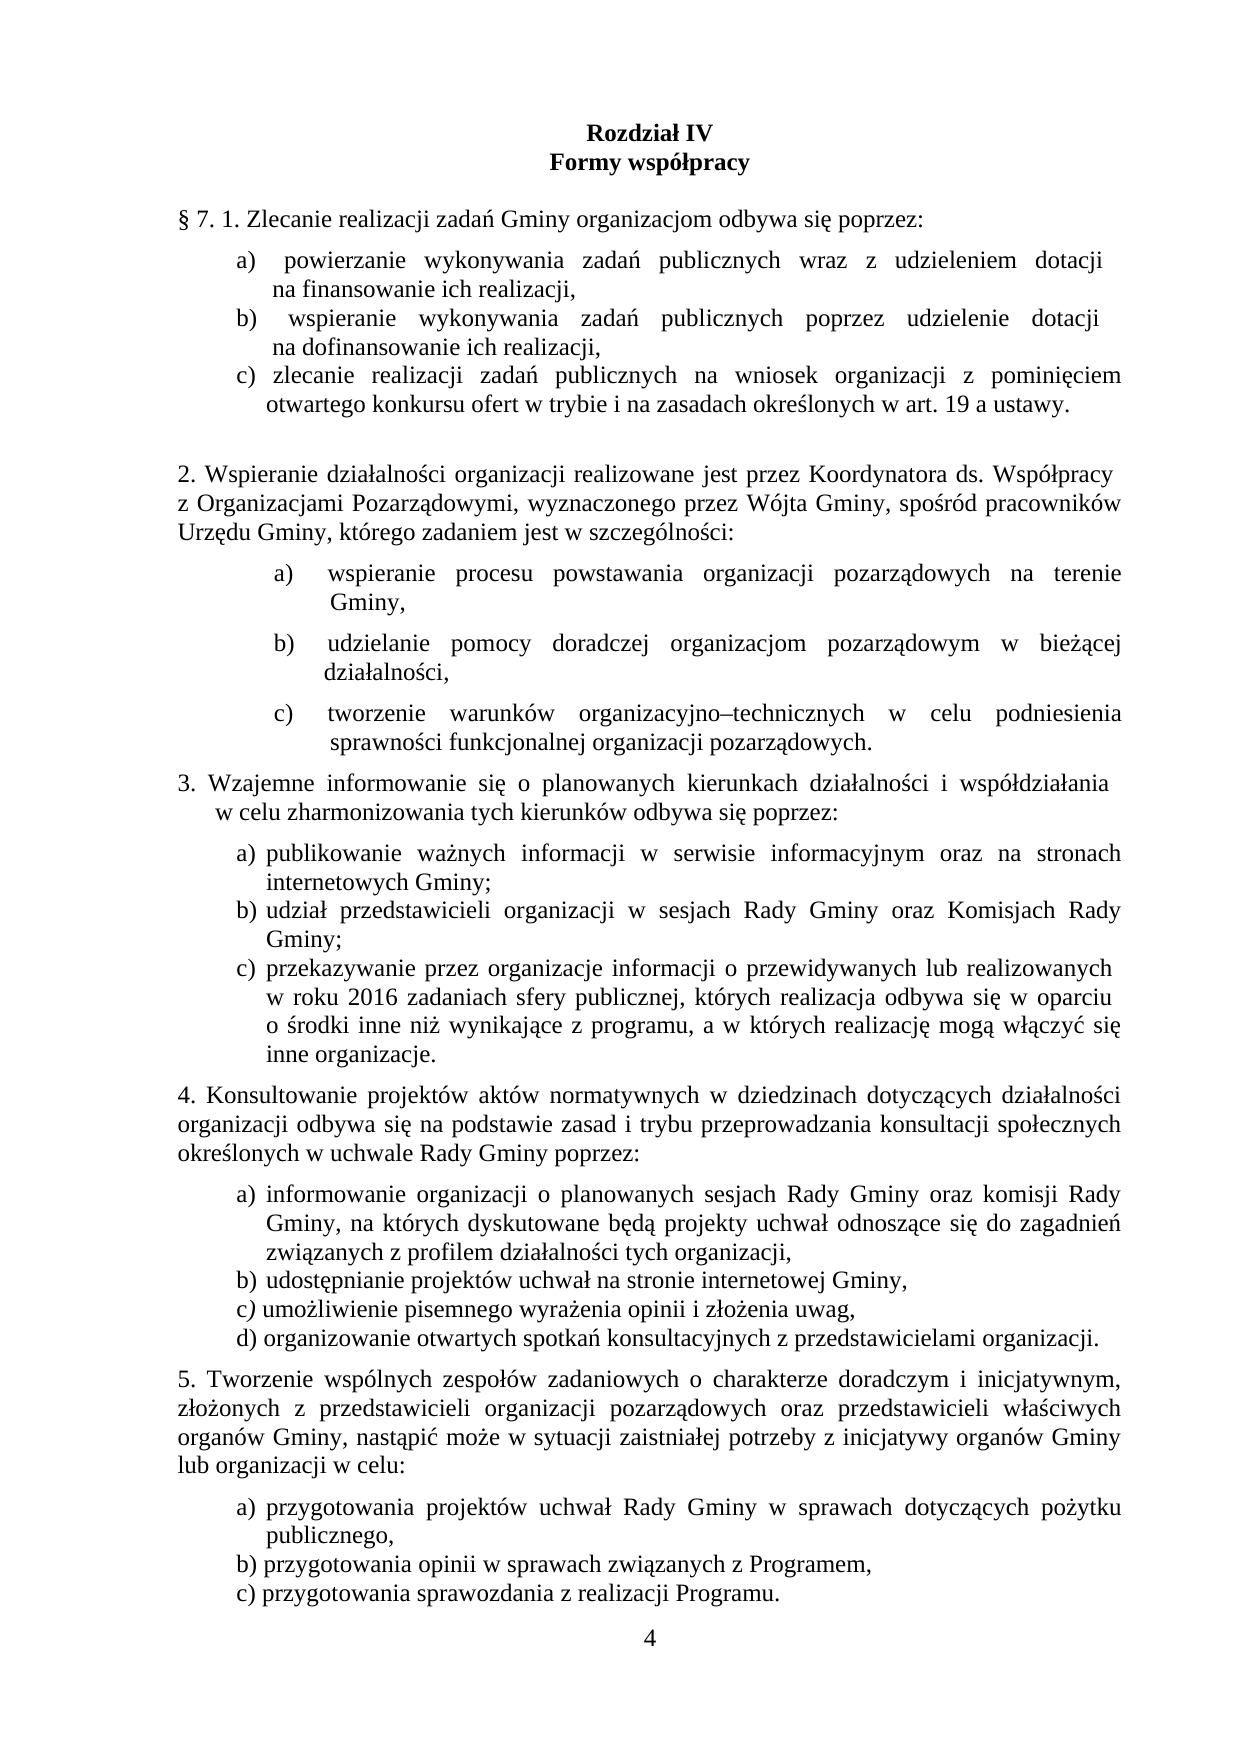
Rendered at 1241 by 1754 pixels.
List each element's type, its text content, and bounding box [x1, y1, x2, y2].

text b) udostępnianie projektów uchwał na stronie internetowej Gminy, [236, 1266, 1122, 1294]
text a) powierzanie wykonywania zadań publicznych wraz z udzieleniem dotacji na finansowanie ich realizacji, [236, 246, 1122, 303]
text b) wspieranie wykonywania zadań publicznych poprzez udzielenie dotacji na dofinansowanie ich realizacji, [236, 303, 1122, 361]
list wspieranie procesu powstawania organizacji pozarządowych na terenie Gminy, [274, 558, 1122, 616]
text Rozdział IV [177, 118, 1122, 147]
text c) zlecanie realizacji zadań publicznych na wniosek organizacji z pominięciem otwartego konkursu ofert w trybie i na zasadach określonych w art. 19 a ustawy. [236, 361, 1122, 418]
text c) przygotowania sprawozdania z realizacji Programu. [236, 1578, 1122, 1607]
text b) udział przedstawicieli organizacji w sesjach Rady Gminy oraz Komisjach Rady Gminy; [236, 896, 1122, 953]
list tworzenie warunków organizacyjno–technicznych w celu podniesienia sprawności funkcjonalnej organizacji pozarządowych. [274, 698, 1122, 756]
text 5. Tworzenie wspólnych zespołów zadaniowych o charakterze doradczym i inicjatywnym, złożonych z przedstawicieli organizacji pozarządowych oraz przedstawicieli właściwych organów Gminy, nastąpić może w sytuacji zaistniałej potrzeby z inicjatywy organów Gminy lub organizacji w celu: [177, 1364, 1122, 1479]
text a) przygotowania projektów uchwał Rady Gminy w sprawach dotyczących pożytku publicznego, [236, 1492, 1122, 1549]
text § 7. 1. Zlecanie realizacji zadań Gminy organizacjom odbywa się poprzez: [177, 204, 1122, 233]
text a) publikowanie ważnych informacji w serwisie informacyjnym oraz na stronach internetowych Gminy; [236, 838, 1122, 896]
text a) informowanie organizacji o planowanych sesjach Rady Gminy oraz komisji Rady Gminy, na których dyskutowane będą projekty uchwał odnoszące się do zagadnień związanych z profilem działalności tych organizacji, [236, 1179, 1122, 1266]
text 3. Wzajemne informowanie się o planowanych kierunkach działalności i współdziałania w celu zharmonizowania tych kierunków odbywa się poprzez: [177, 768, 1122, 826]
text c) umożliwienie pisemnego wyrażenia opinii i złożenia uwag, [236, 1294, 1122, 1323]
text 2. Wspieranie działalności organizacji realizowane jest przez Koordynatora ds. Współpracy z Organizacjami Pozarządowymi, wyznaczonego przez Wójta Gminy, spośród pracowników Urzędu Gminy, którego zadaniem jest w szczególności: [177, 459, 1122, 546]
list udzielanie pomocy doradczej organizacjom pozarządowym w bieżącej działalności, [274, 628, 1122, 686]
text b) przygotowania opinii w sprawach związanych z Programem, [236, 1549, 1122, 1578]
text Formy współpracy [177, 147, 1122, 176]
text d) organizowanie otwartych spotkań konsultacyjnych z przedstawicielami organizacji. [236, 1323, 1122, 1352]
text 4. Konsultowanie projektów aktów normatywnych w dziedzinach dotyczących działalności organizacji odbywa się na podstawie zasad i trybu przeprowadzania konsultacji społecznych określonych w uchwale Rady Gminy poprzez: [177, 1081, 1122, 1167]
text c) przekazywanie przez organizacje informacji o przewidywanych lub realizowanych w roku 2016 zadaniach sfery publicznej, których realizacja odbywa się w oparciu o środki inne niż wynikające z programu, a w których realizację mogą włączyć się inne organizacje. [236, 953, 1122, 1068]
